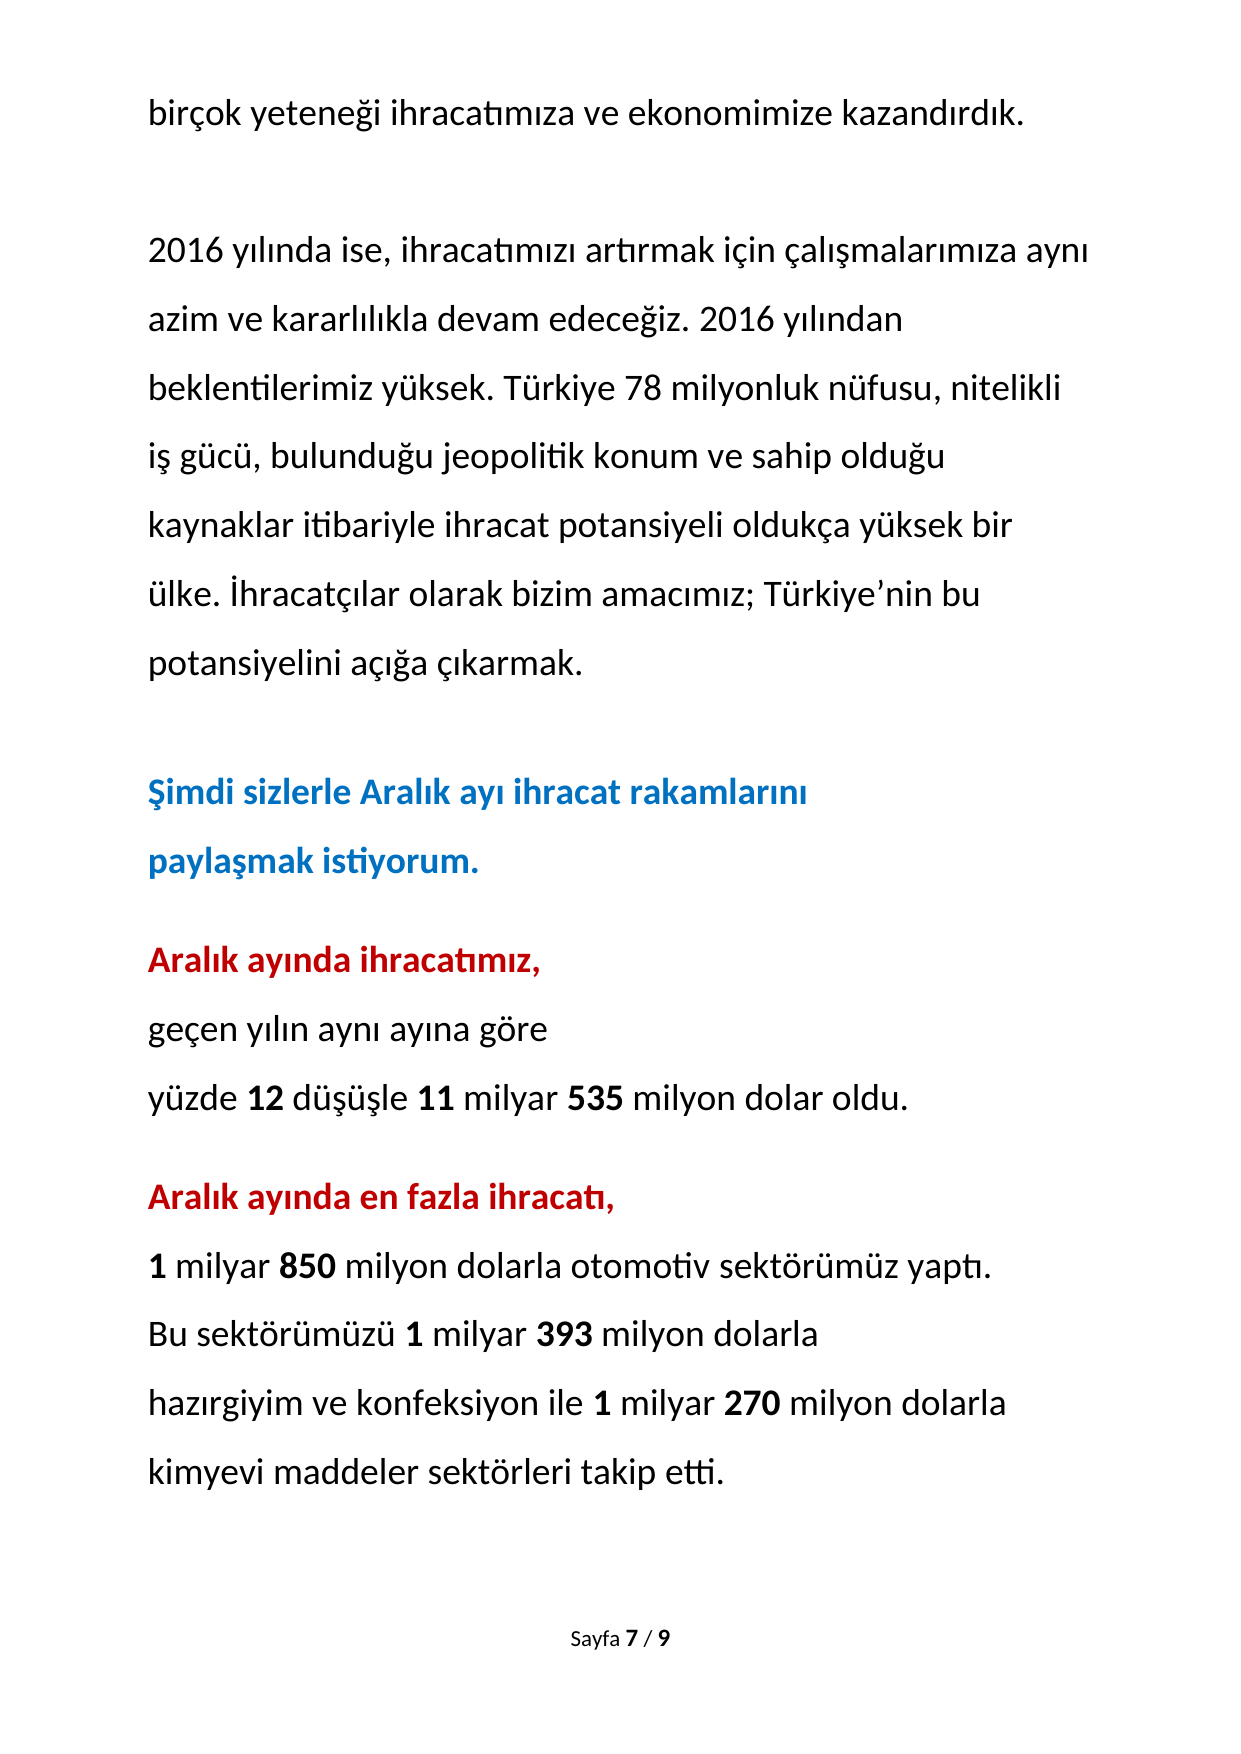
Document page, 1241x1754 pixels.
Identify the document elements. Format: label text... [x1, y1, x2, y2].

text hazırgiyim ve konfeksiyon ile 1 milyar 270 milyon dolarla kimyevi maddeler sektörleri takip etti. [148, 1379, 1093, 1494]
text paylaşmak istiyorum. [148, 837, 1093, 883]
text 2016 yılında ise, ihracatımızı artırmak için çalışmalarımıza aynı azim ve kararlılıkla devam edeceğiz. 2016 yılından beklentilerimiz yüksek. Türkiye 78 milyonluk nüfusu, nitelikli iş gücü, bulunduğu jeopolitik konum ve sahip olduğu kaynaklar itibariyle ihracat potansiyeli oldukça yüksek bir ülke. İhracatçılar olarak bizim amacımız; Türkiye’nin bu potansiyelini açığa çıkarmak. [148, 226, 1093, 684]
text Bu sektörümüzü 1 milyar 393 milyon dolarla [148, 1310, 1093, 1356]
text Aralık ayında ihracatımız, [148, 936, 1093, 982]
text birçok yeteneği ihracatımıza ve ekonomimize kazandırdık. [148, 89, 1093, 134]
text geçen yılın aynı ayına göre [148, 1005, 1093, 1051]
text Şimdi sizlerle Aralık ayı ihracat rakamlarını [148, 768, 1093, 814]
text yüzde 12 düşüşle 11 milyar 535 milyon dolar oldu. [148, 1074, 1093, 1119]
text Aralık ayında en fazla ihracatı, [148, 1173, 1093, 1219]
text 1 milyar 850 milyon dolarla otomotiv sektörümüz yaptı. [148, 1242, 1093, 1287]
